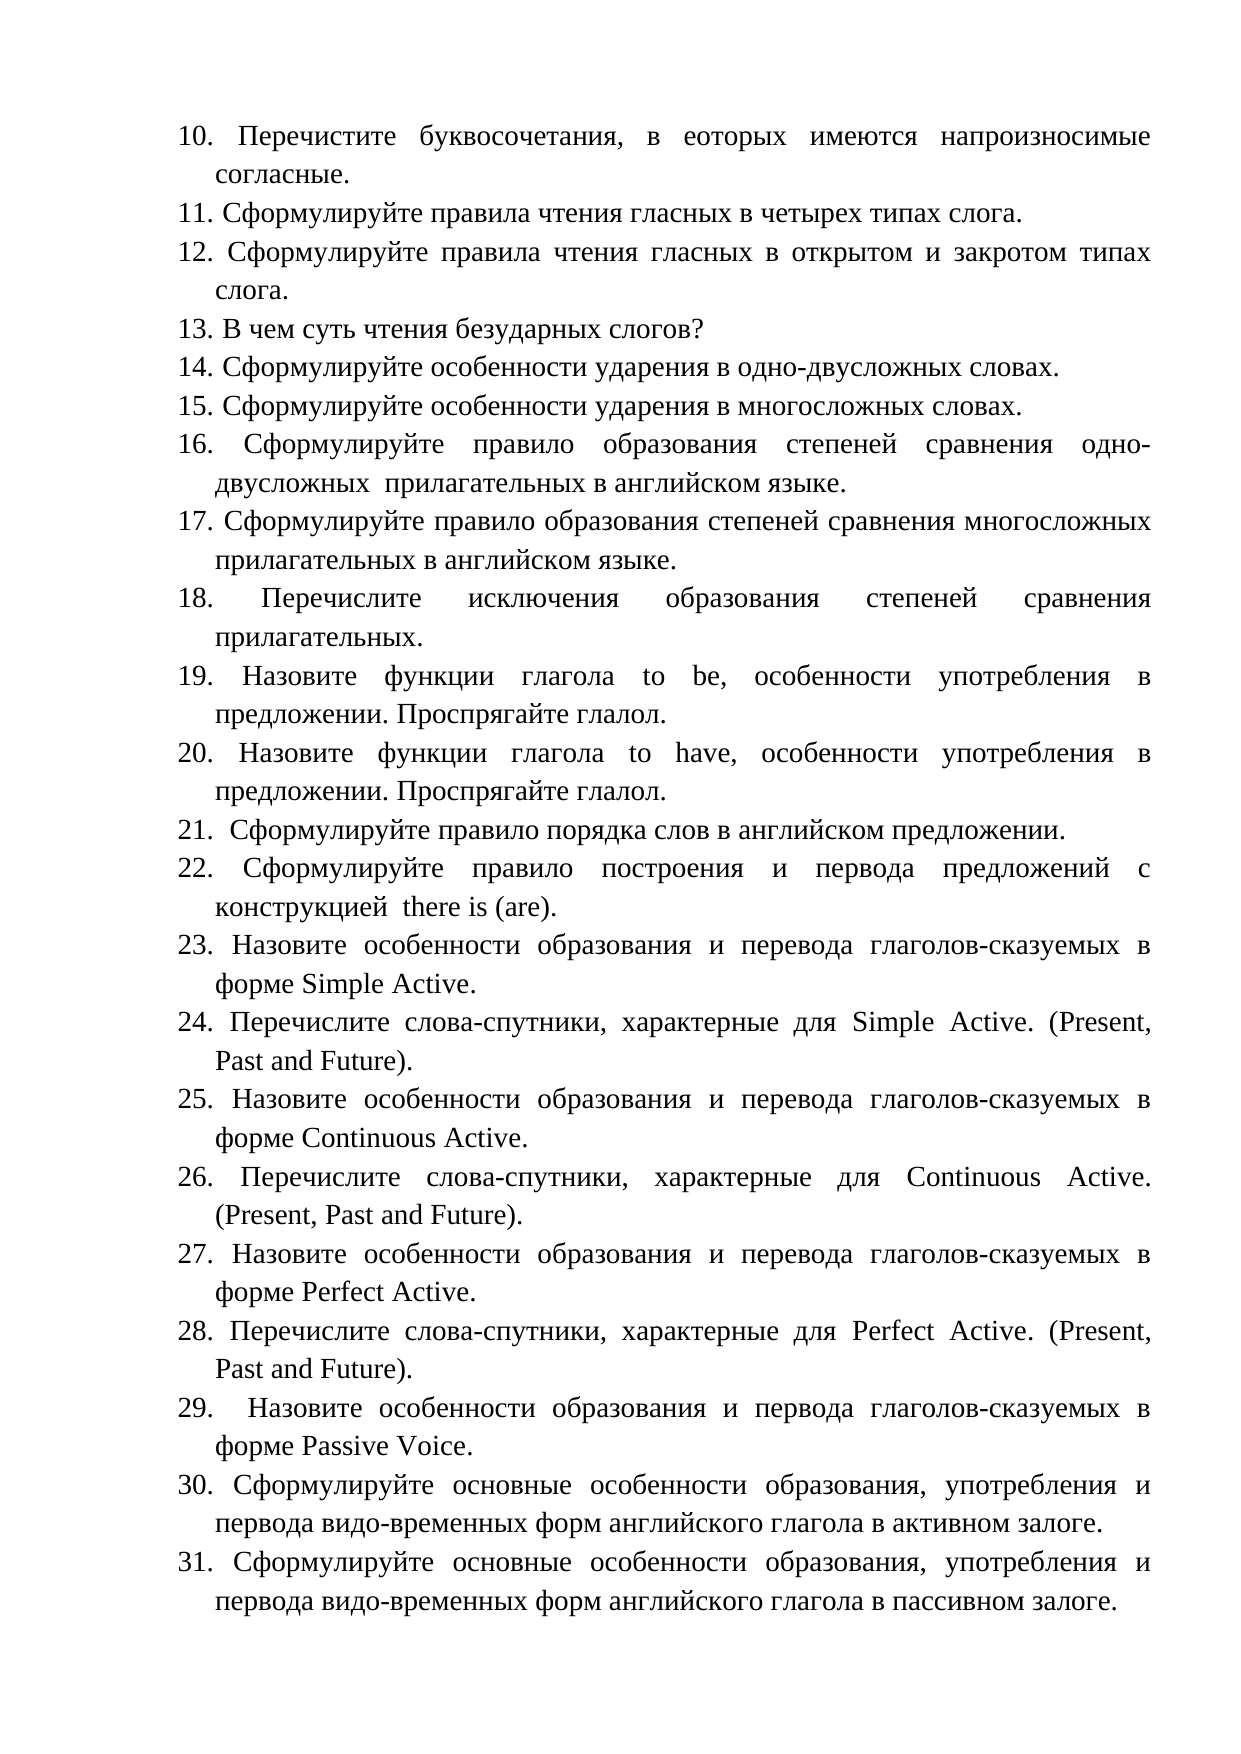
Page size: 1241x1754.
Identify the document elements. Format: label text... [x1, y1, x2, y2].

list Перечислите слова-спутники, характерные для Perfect Active. (Present, Past and Future). [177, 1313, 1152, 1385]
list Назовите функции глагола to be, особенности употребления в предложении. Проспрягайте глалол. [177, 658, 1152, 730]
list Перечислите слова-спутники, характерные для Continuous Active. (Present, Past and Future). [177, 1159, 1152, 1231]
list Перечислите исключения образования степеней сравнения прилагательных. [177, 581, 1152, 653]
list Перечислите слова-спутники, характерные для Simple Active. (Present, Past and Future). [177, 1004, 1152, 1077]
list Сформулируйте правила чтения гласных в четырех типах слога. [177, 195, 1152, 229]
list Сформулируйте основные особенности образования, употребления и первода видо-временных форм английского глагола в пассивном залоге. [177, 1544, 1152, 1616]
list Перечистите буквосочетания, в еоторых имеются напроизносимые согласные. [177, 118, 1152, 190]
list Сформулируйте правила чтения гласных в открытом и закротом типах слога. [177, 234, 1152, 306]
list Сформулируйте основные особенности образования, употребления и первода видо-временных форм английского глагола в активном залоге. [177, 1467, 1152, 1539]
list Назовите особенности образования и перевода глаголов-сказуемых в форме Continuous Active. [177, 1082, 1152, 1154]
list Сформулируйте особенности ударения в многосложных словах. [177, 388, 1152, 421]
list Сформулируйте правило построения и первода предложений с конструкцией there is (are). [177, 850, 1152, 922]
list Назовите особенности образования и перевода глаголов-сказуемых в форме Perfect Active. [177, 1236, 1152, 1308]
list Назовите функции глагола to have, особенности употребления в предложении. Проспрягайте глалол. [177, 735, 1152, 807]
list Назовите особенности образования и первода глаголов-сказуемых в форме Passive Voice. [177, 1390, 1152, 1462]
list Сформулируйте особенности ударения в одно-двусложных словах. [177, 349, 1152, 383]
list Сформулируйте правило образования степеней сравнения одно-двусложных прилагательных в английском языке. [177, 426, 1152, 498]
list Сформулируйте правило образования степеней сравнения многосложных прилагательных в английском языке. [177, 503, 1152, 576]
list В чем суть чтения безударных слогов? [177, 311, 1152, 344]
list Сформулируйте правило порядка слов в английском предложении. [177, 812, 1152, 845]
list Назовите особенности образования и перевода глаголов-сказуемых в форме Simple Active. [177, 927, 1152, 999]
